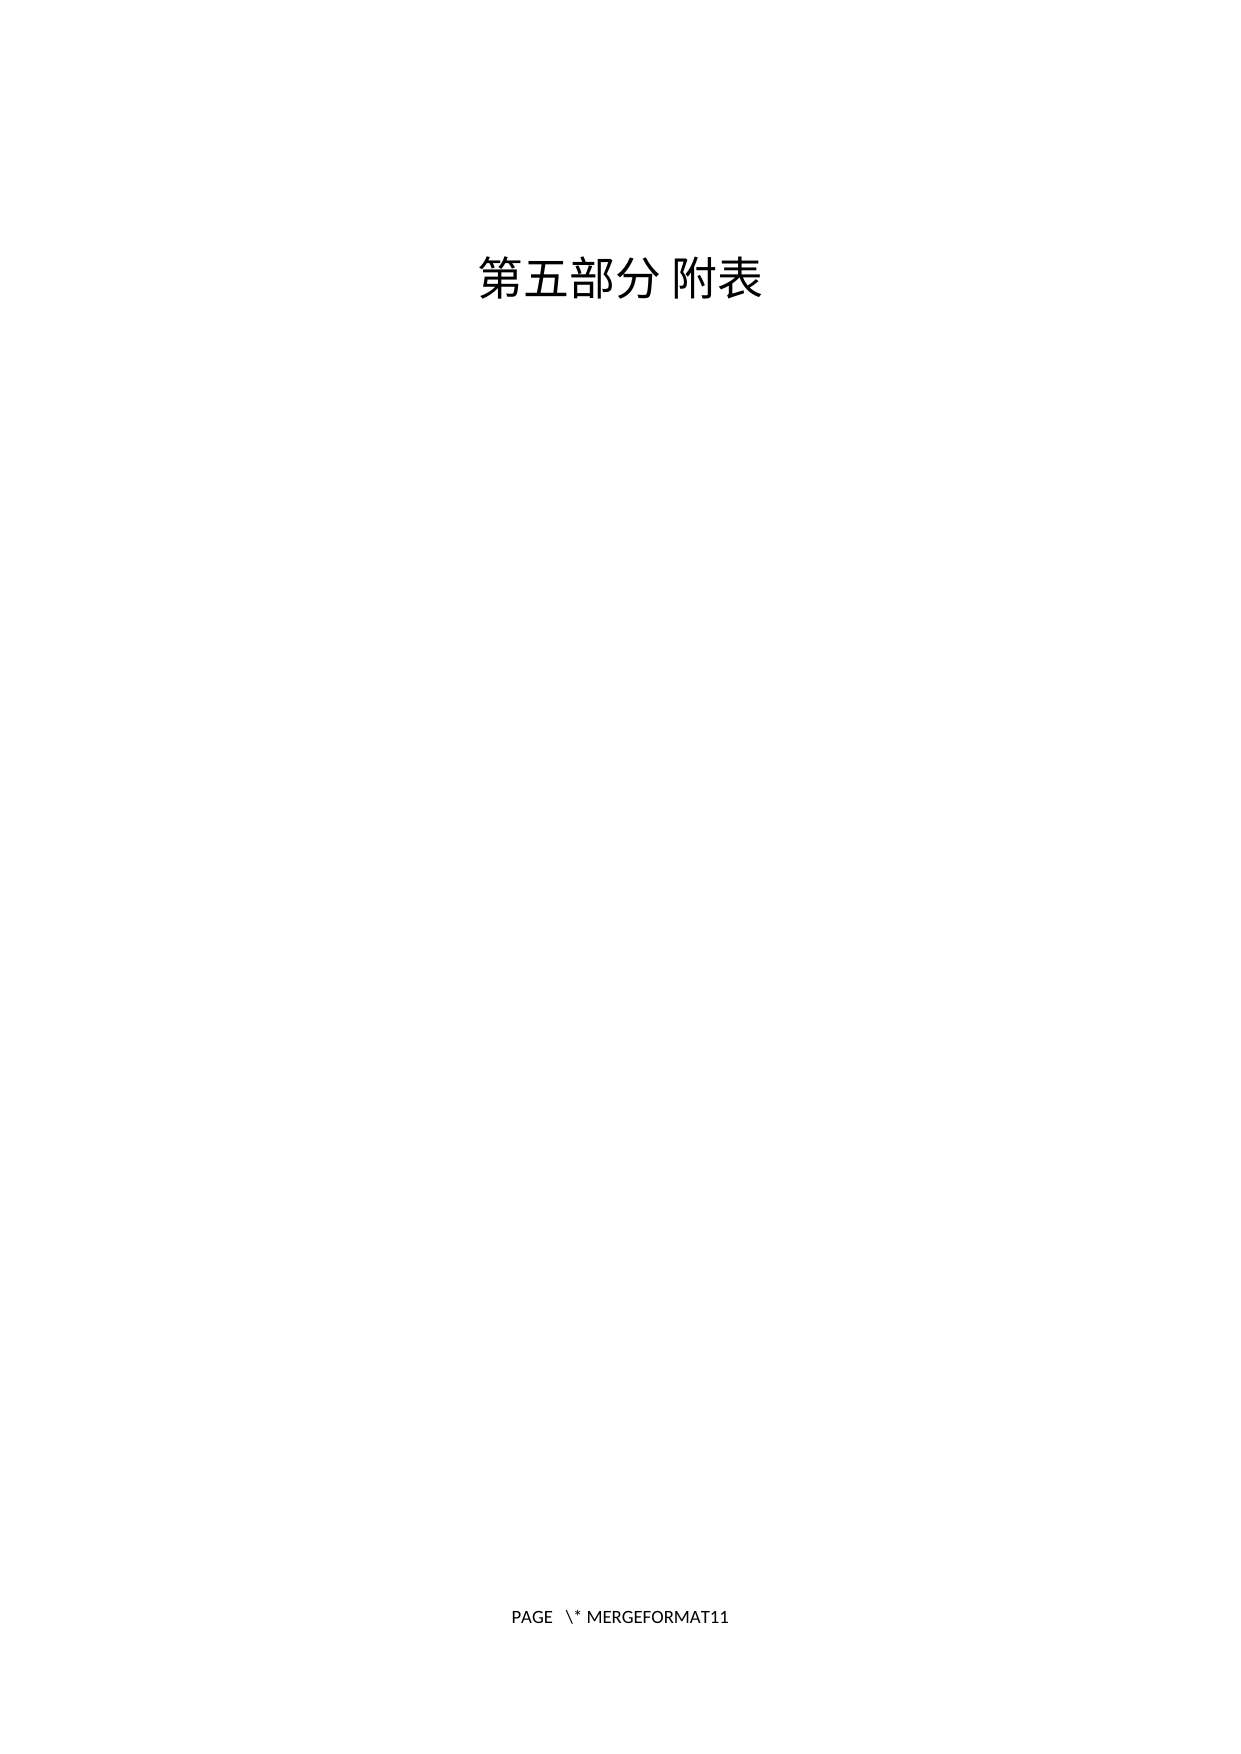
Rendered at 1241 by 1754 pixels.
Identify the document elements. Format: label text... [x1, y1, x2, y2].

text 第五部分 附表 [187, 227, 1053, 324]
